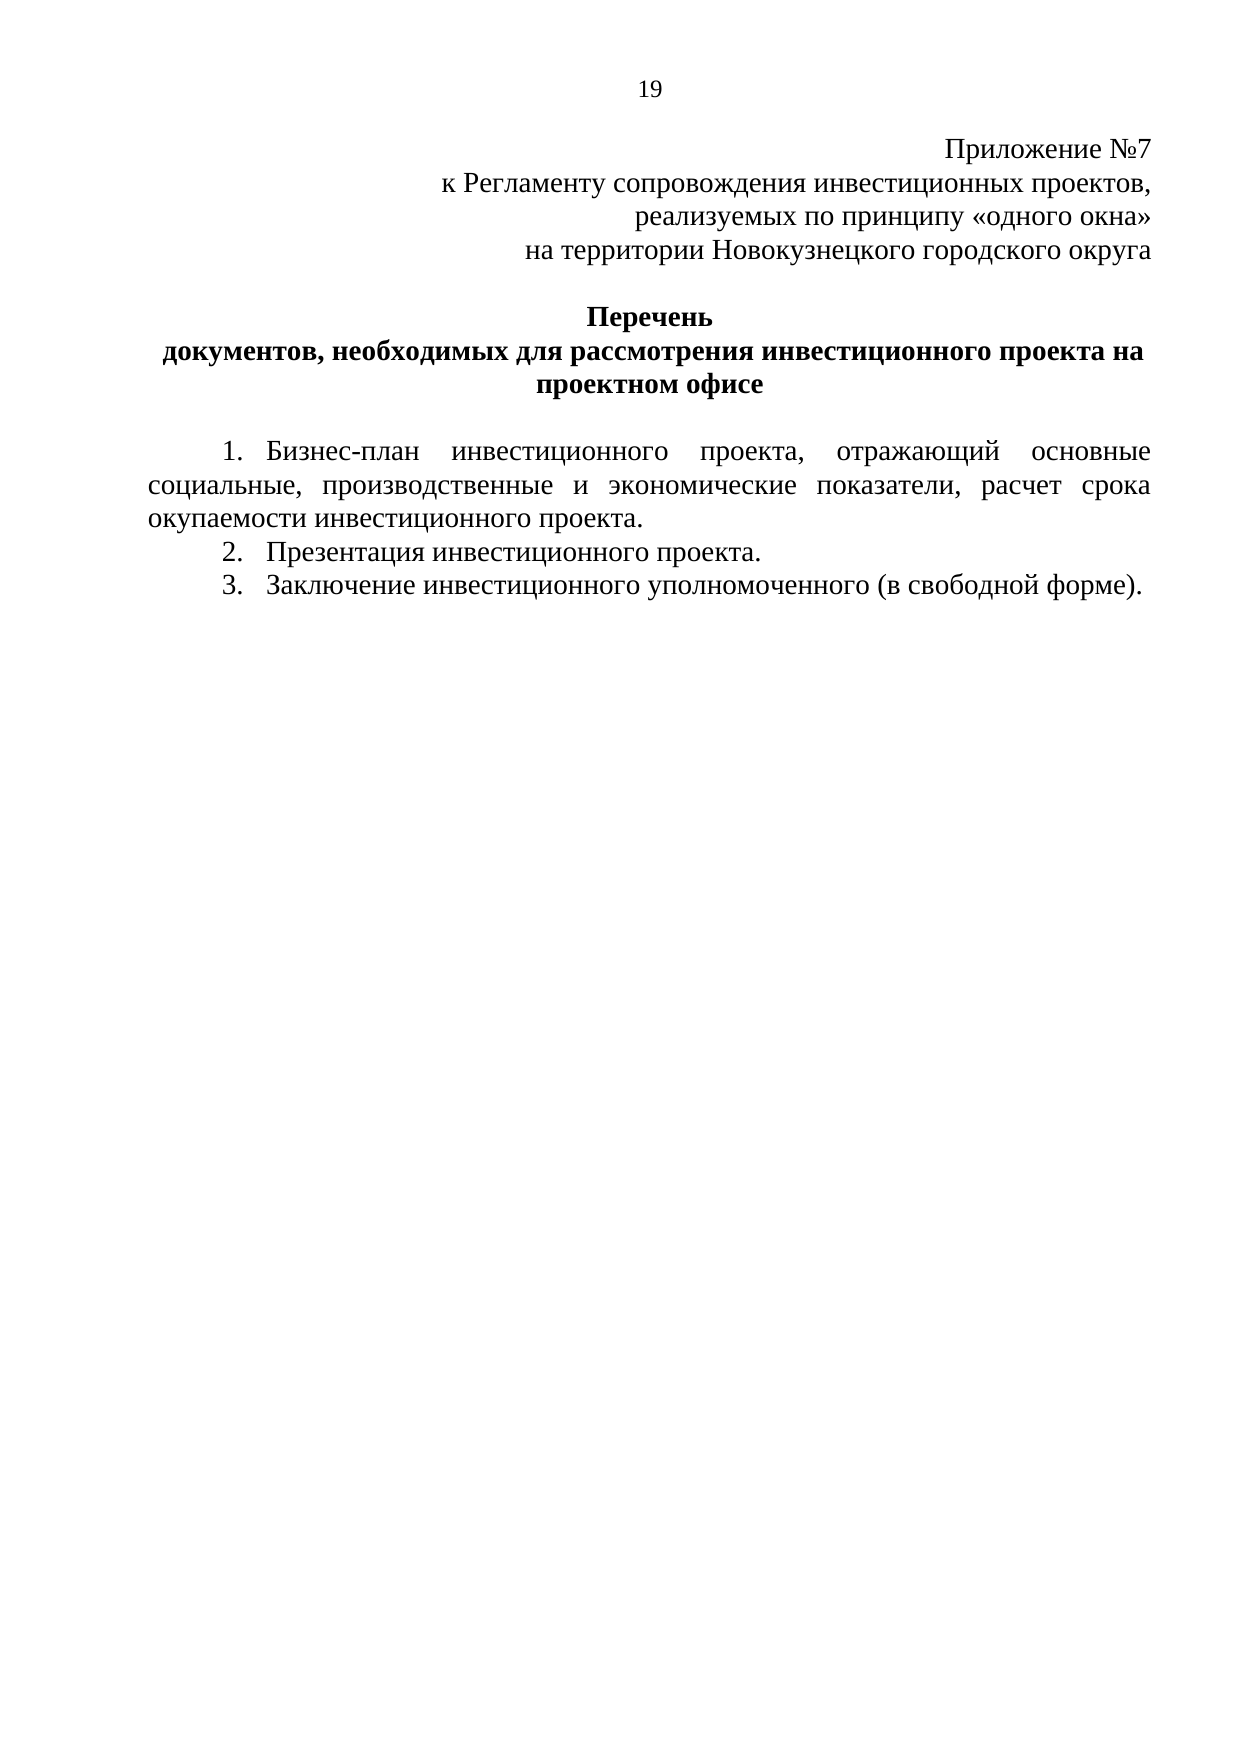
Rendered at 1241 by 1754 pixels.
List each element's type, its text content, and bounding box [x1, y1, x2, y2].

list Бизнес-план инвестиционного проекта, отражающий основные социальные, производственные и экономические показатели, расчет срока окупаемости инвестиционного проекта. [148, 433, 1152, 534]
text реализуемых по принципу «одного окна» [148, 198, 1152, 232]
list Презентация инвестиционного проекта. [148, 534, 1152, 567]
text Приложение №7 [748, 131, 1152, 165]
text на территории Новокузнецкого городского округа [148, 232, 1152, 266]
text Перечень [148, 299, 1152, 333]
list Заключение инвестиционного уполномоченного (в свободной форме). [148, 567, 1152, 601]
text к Регламенту сопровождения инвестиционных проектов, [148, 165, 1152, 198]
text документов, необходимых для рассмотрения инвестиционного проекта на проектном офисе [148, 333, 1152, 400]
